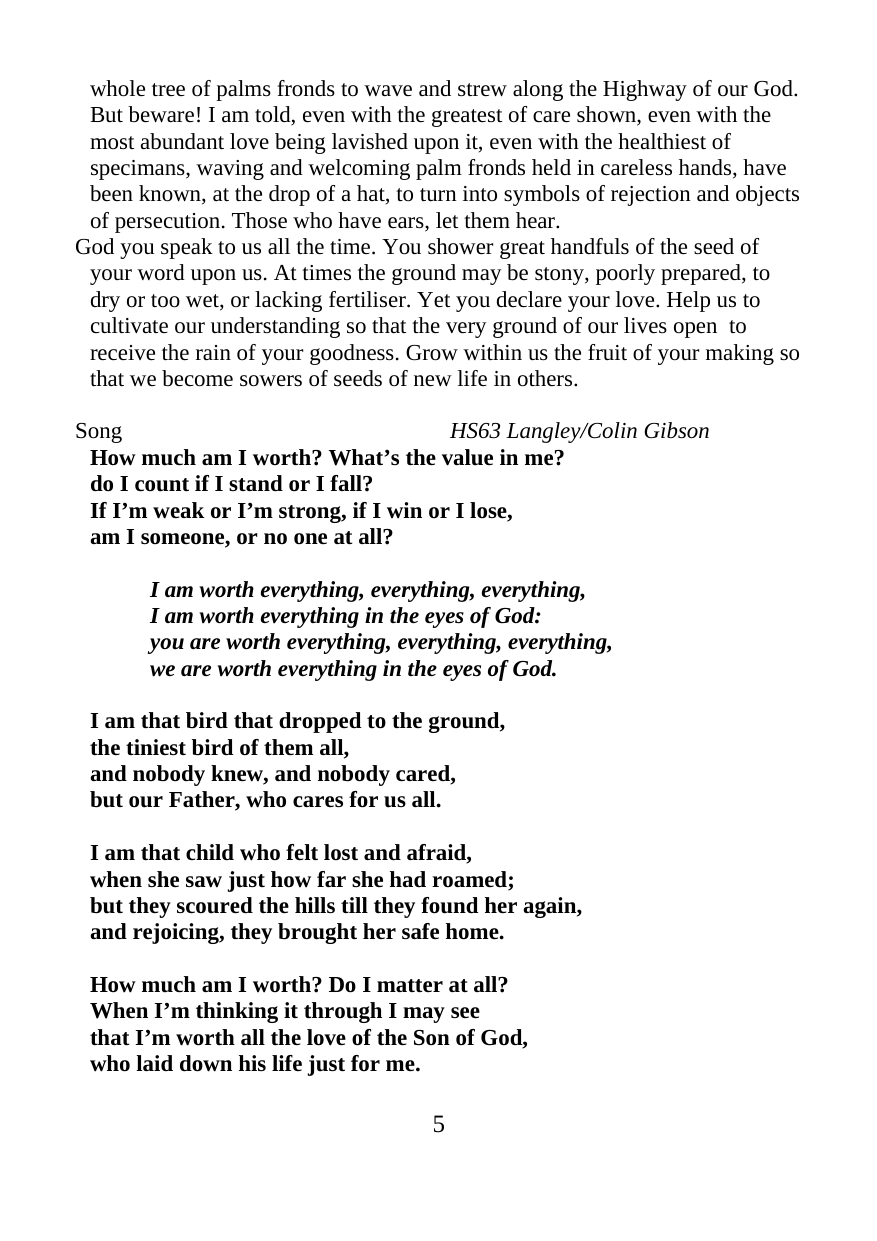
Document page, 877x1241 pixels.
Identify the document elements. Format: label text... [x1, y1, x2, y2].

text am I someone, or no one at all? [75, 523, 802, 549]
text God you speak to us all the time. You shower great handfuls of the seed of your word upon us. At times the ground may be stony, poorly prepared, to dry or too wet, or lacking fertiliser. Yet you declare your love. Help us to cultivate our understanding so that the very ground of our lives open to receive the rain of your goodness. Grow within us the fruit of your making so that we become sowers of seeds of new life in others. [75, 233, 802, 391]
text you are worth everything, everything, everything, [75, 628, 802, 655]
text If I’m weak or I’m strong, if I win or I lose, [75, 497, 802, 523]
text Song HS63 Langley/Colin Gibson [75, 418, 802, 444]
text I am that bird that dropped to the ground, [75, 707, 802, 734]
text When I’m thinking it through I may see [75, 997, 802, 1024]
text do I count if I stand or I fall? [75, 470, 802, 497]
text who laid down his life just for me. [75, 1050, 802, 1076]
text we are worth everything in the eyes of God. [75, 655, 802, 681]
text when she saw just how far she had roamed; [75, 866, 802, 892]
text and nobody knew, and nobody cared, [75, 760, 802, 787]
text but they scoured the hills till they found her again, [75, 892, 802, 918]
text How much am I worth? What’s the value in me? [75, 444, 802, 470]
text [75, 75, 802, 233]
text I am worth everything in the eyes of God: [75, 602, 802, 628]
text I am worth everything, everything, everything, [75, 576, 802, 602]
text I am that child who felt lost and afraid, [75, 839, 802, 866]
text but our Father, who cares for us all. [75, 787, 802, 813]
text and rejoicing, they brought her safe home. [75, 918, 802, 945]
text How much am I worth? Do I matter at all? [75, 971, 802, 997]
text the tiniest bird of them all, [75, 734, 802, 760]
text that I’m worth all the love of the Son of God, [75, 1024, 802, 1050]
